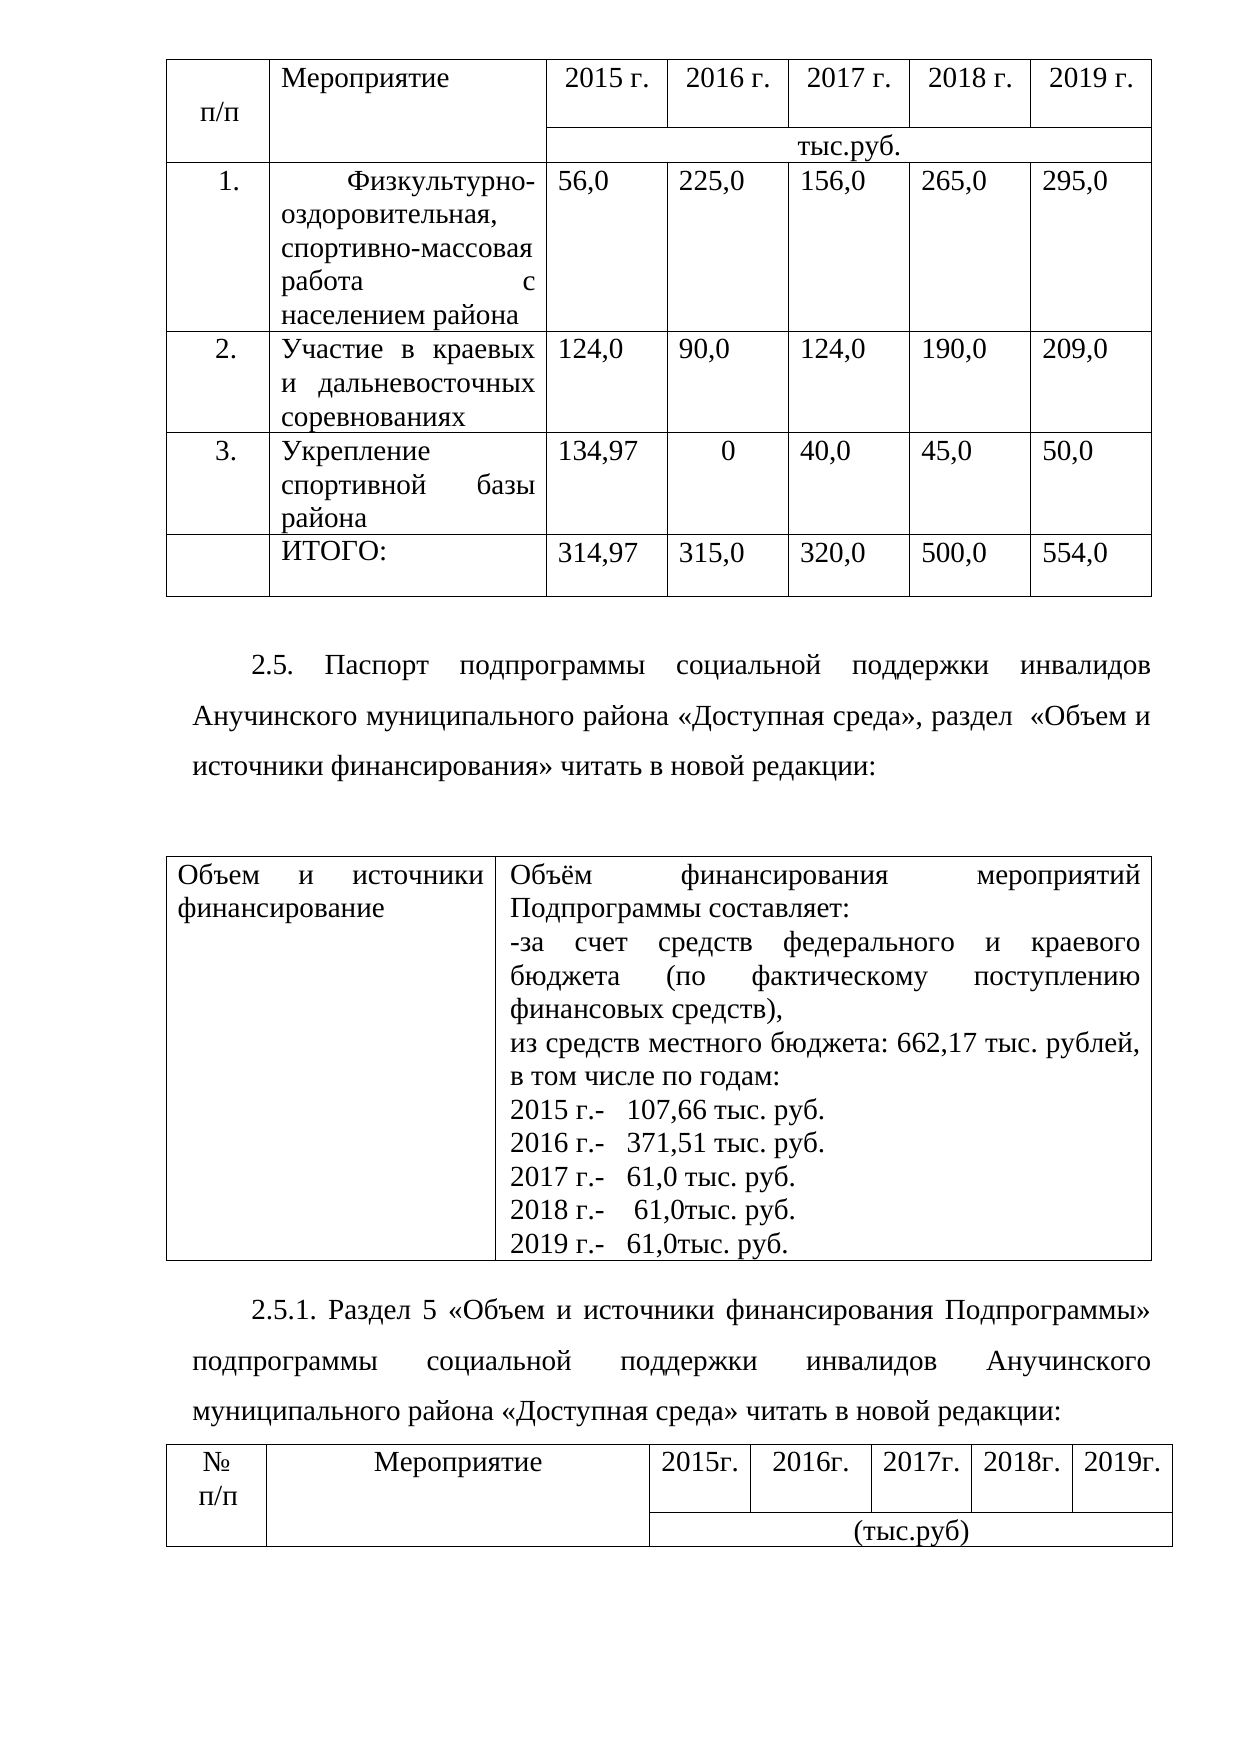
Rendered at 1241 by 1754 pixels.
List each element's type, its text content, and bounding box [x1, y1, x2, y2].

table_cell 45,0 [910, 433, 1030, 534]
table_header Объём финансирования мероприятий Подпрограммы составляет: -за счет средств федерального и краевого бюджета (по фактическому поступлению финансовых средств), из средств местного бюджета: 662,17 тыс. рублей, в том числе по годам: 2015 г.- 107,66 тыс. руб. 2016 г.- 371,51 тыс. руб. 2017 г.- 61,0 тыс. руб. 2018 г.- 61,0тыс. руб. 2019 г.- 61,0тыс. руб. [496, 857, 1151, 1259]
table_cell 554,0 [1031, 535, 1151, 596]
table_cell 295,0 [1031, 163, 1151, 331]
table_cell 209,0 [1031, 332, 1151, 432]
table_cell ИТОГО: [270, 535, 546, 596]
subtitle 2.5. Паспорт подпрограммы социальной поддержки инвалидов Анучинского муниципального района «Доступная среда», раздел «Объем и источники финансирования» читать в новой редакции: [192, 647, 1152, 782]
table_header 2016 г. [668, 60, 788, 127]
table_header 2019 г. [1031, 60, 1151, 127]
table_cell 124,0 [789, 332, 909, 432]
table_cell 0 [668, 433, 788, 534]
table_header 2015 г. [547, 60, 667, 127]
table_cell 190,0 [910, 332, 1030, 432]
table_cell 90,0 [668, 332, 788, 432]
table_cell тыс.руб. [547, 128, 1151, 162]
table_cell Участие в краевых и дальневосточных соревнованиях [270, 332, 546, 432]
table_header 2015г. [650, 1445, 750, 1512]
table_cell 315,0 [668, 535, 788, 596]
table_header 2019г. [1073, 1445, 1172, 1512]
table_cell 156,0 [789, 163, 909, 331]
table_cell 40,0 [789, 433, 909, 534]
table_cell (тыс.руб) [650, 1513, 1172, 1546]
table_header 2016г. [751, 1445, 871, 1512]
table_cell 50,0 [1031, 433, 1151, 534]
table_header Объем и источники финансирование [167, 857, 495, 1259]
table_cell 225,0 [668, 163, 788, 331]
table_cell 500,0 [910, 535, 1030, 596]
table_cell 124,0 [547, 332, 667, 432]
table_header п/п [167, 60, 269, 162]
subtitle 2.5.1. Раздел 5 «Объем и источники финансирования Подпрограммы» подпрограммы социальной поддержки инвалидов Анучинского муниципального района «Доступная среда» читать в новой редакции: [192, 1292, 1152, 1427]
table_header 2017 г. [789, 60, 909, 127]
table_cell [167, 535, 269, 596]
table_cell 320,0 [789, 535, 909, 596]
table_header 2017г. [872, 1445, 971, 1512]
table_cell 56,0 [547, 163, 667, 331]
table_header Мероприятие [270, 60, 546, 162]
table_cell 265,0 [910, 163, 1030, 331]
table_header 2018 г. [910, 60, 1030, 127]
table_cell [167, 163, 269, 331]
table_cell 134,97 [547, 433, 667, 534]
table_header 2018г. [972, 1445, 1072, 1512]
table_cell 314,97 [547, 535, 667, 596]
table_header Мероприятие [267, 1445, 649, 1546]
table_cell Укрепление спортивной базы района [270, 433, 546, 534]
table_cell [167, 433, 269, 534]
table_cell Физкультурно-оздоровительная, спортивно-массовая работа с населением района [270, 163, 546, 331]
table_header № п/п [167, 1445, 266, 1546]
table_cell [167, 332, 269, 432]
